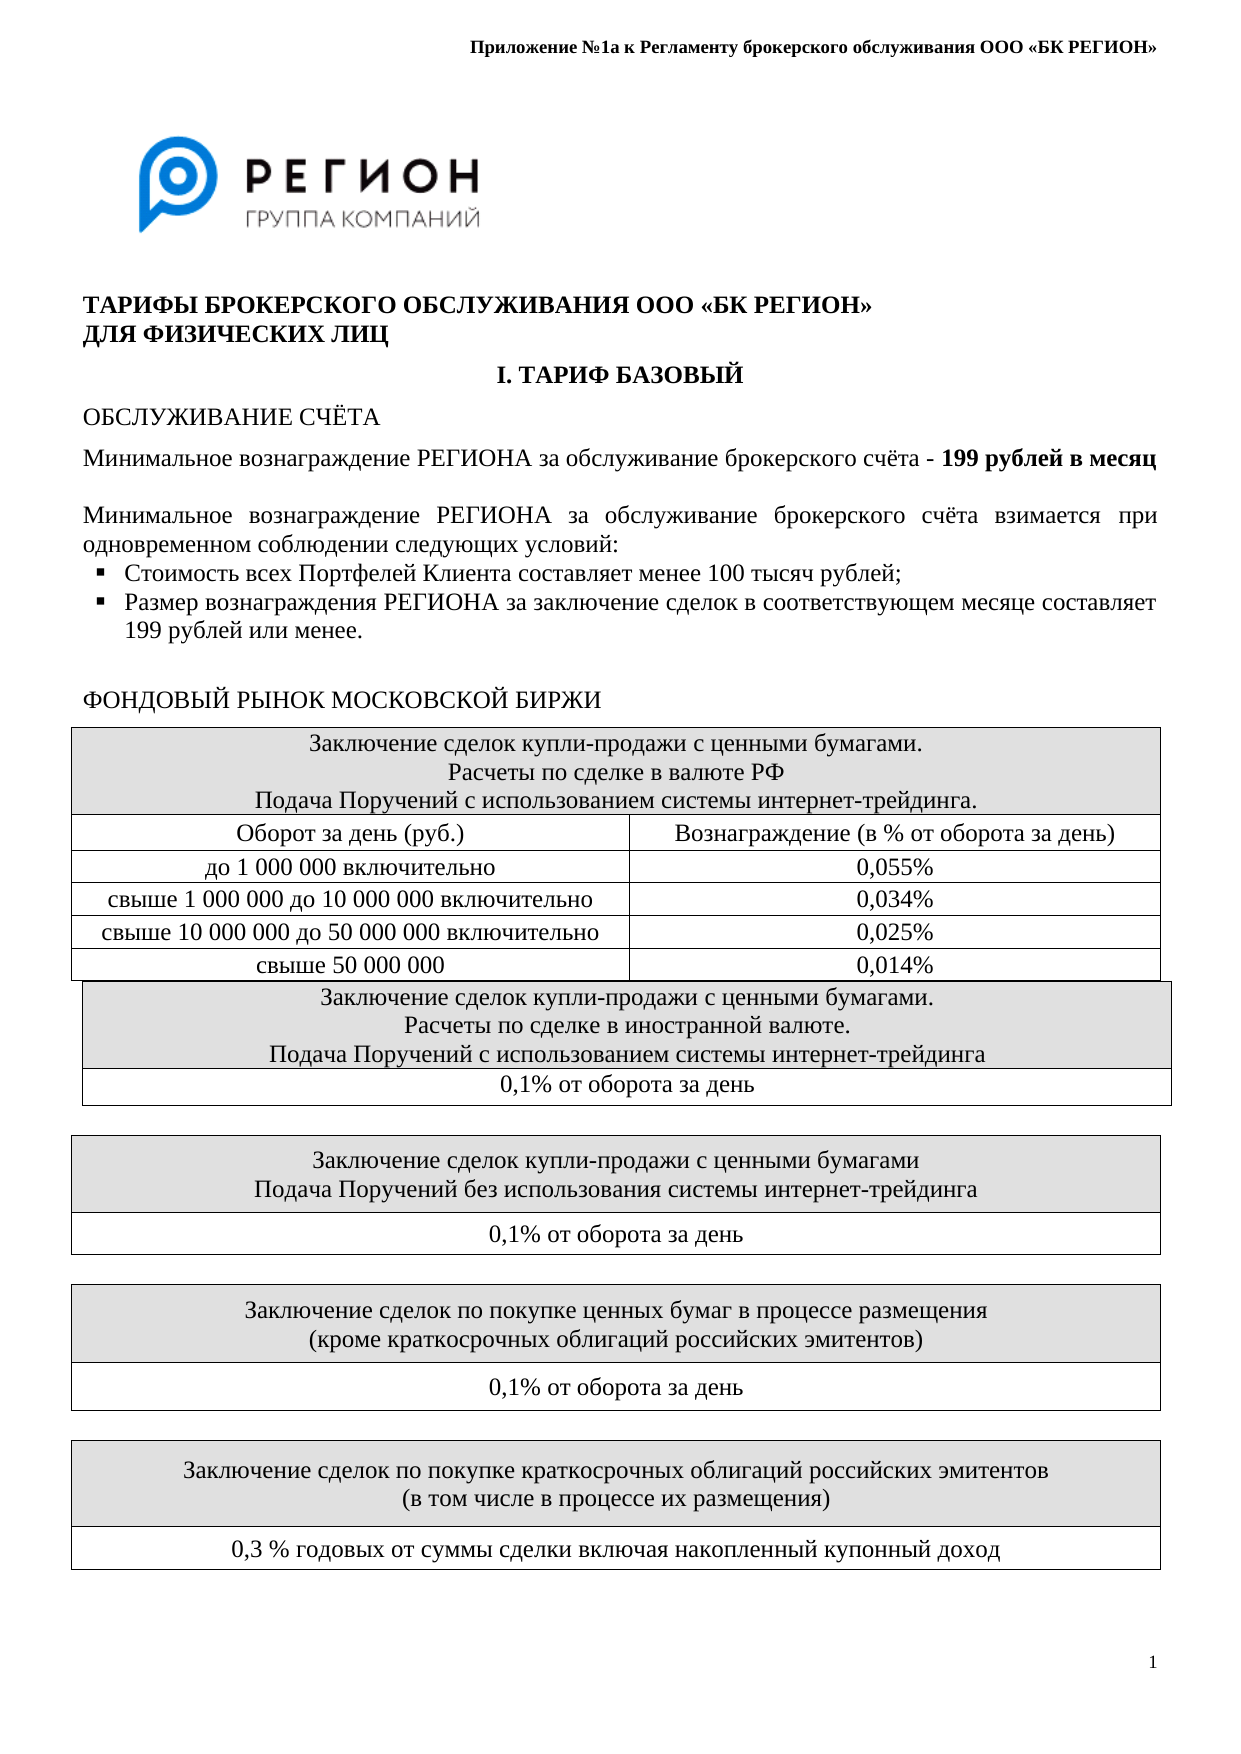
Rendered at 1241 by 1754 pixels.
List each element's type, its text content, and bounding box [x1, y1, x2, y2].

table_cell Оборот за день (руб.) [72, 815, 629, 850]
table_cell 0,025% [630, 916, 1160, 948]
text ОБСЛУЖИВАНИЕ СЧЁТА [83, 402, 1157, 431]
table_cell 0,014% [630, 949, 1160, 979]
table_header Заключение сделок купли-продажи с ценными бумагами. Расчеты по сделке в иностранной валюте. Подача Поручений с использованием системы интернет-трейдинга [83, 982, 1171, 1068]
text Минимальное вознаграждение РЕГИОНА за обслуживание брокерского счёта взимается при одновременном соблюдении следующих условий: [83, 501, 1157, 558]
table_cell Вознаграждение (в % от оборота за день) [630, 815, 1160, 850]
table_cell до 1 000 000 включительно [72, 851, 629, 882]
text ТАРИФЫ БРОКЕРСКОГО ОБСЛУЖИВАНИЯ ООО «БК РЕГИОН» ДЛЯ ФИЗИЧЕСКИХ ЛИЦ [83, 291, 1157, 348]
table_cell 0,3 % годовых от суммы сделки включая накопленный купонный доход [72, 1527, 1160, 1569]
list Стоимость всех Портфелей Клиента составляет менее 100 тысяч рублей; [94, 558, 1157, 587]
picture [82, 58, 535, 297]
table_cell 0,1% от оборота за день [72, 1363, 1160, 1410]
table_header Заключение сделок по покупке краткосрочных облигаций российских эмитентов (в том числе в процессе их размещения) [72, 1441, 1160, 1526]
table_cell свыше 10 000 000 до 50 000 000 включительно [72, 916, 629, 948]
table_cell свыше 50 000 000 [72, 949, 629, 979]
table_cell 0,1% от оборота за день [83, 1069, 1171, 1105]
list Размер вознаграждения РЕГИОНА за заключение сделок в соответствующем месяце составляет 199 рублей или менее. [94, 587, 1157, 644]
table_cell 0,034% [630, 883, 1160, 915]
table_cell 0,055% [630, 851, 1160, 882]
table_header Заключение сделок по покупке ценных бумаг в процессе размещения (кроме краткосрочных облигаций российских эмитентов) [72, 1285, 1160, 1362]
table_header Заключение сделок купли-продажи с ценными бумагами Подача Поручений без использования системы интернет-трейдинга [72, 1136, 1160, 1212]
table_cell свыше 1 000 000 до 10 000 000 включительно [72, 883, 629, 915]
table_cell 0,1% от оборота за день [72, 1213, 1160, 1254]
text I. ТАРИФ БАЗОВЫЙ [83, 361, 1157, 389]
table_header Заключение сделок купли-продажи с ценными бумагами. Расчеты по сделке в валюте РФ Подача Поручений с использованием системы интернет-трейдинга. [72, 728, 1160, 814]
text ФОНДОВЫЙ РЫНОК МОСКОВСКОЙ БИРЖИ [83, 686, 1157, 714]
text Минимальное вознаграждение РЕГИОНА за обслуживание брокерского счёта - 199 рублей в месяц [83, 443, 1157, 472]
